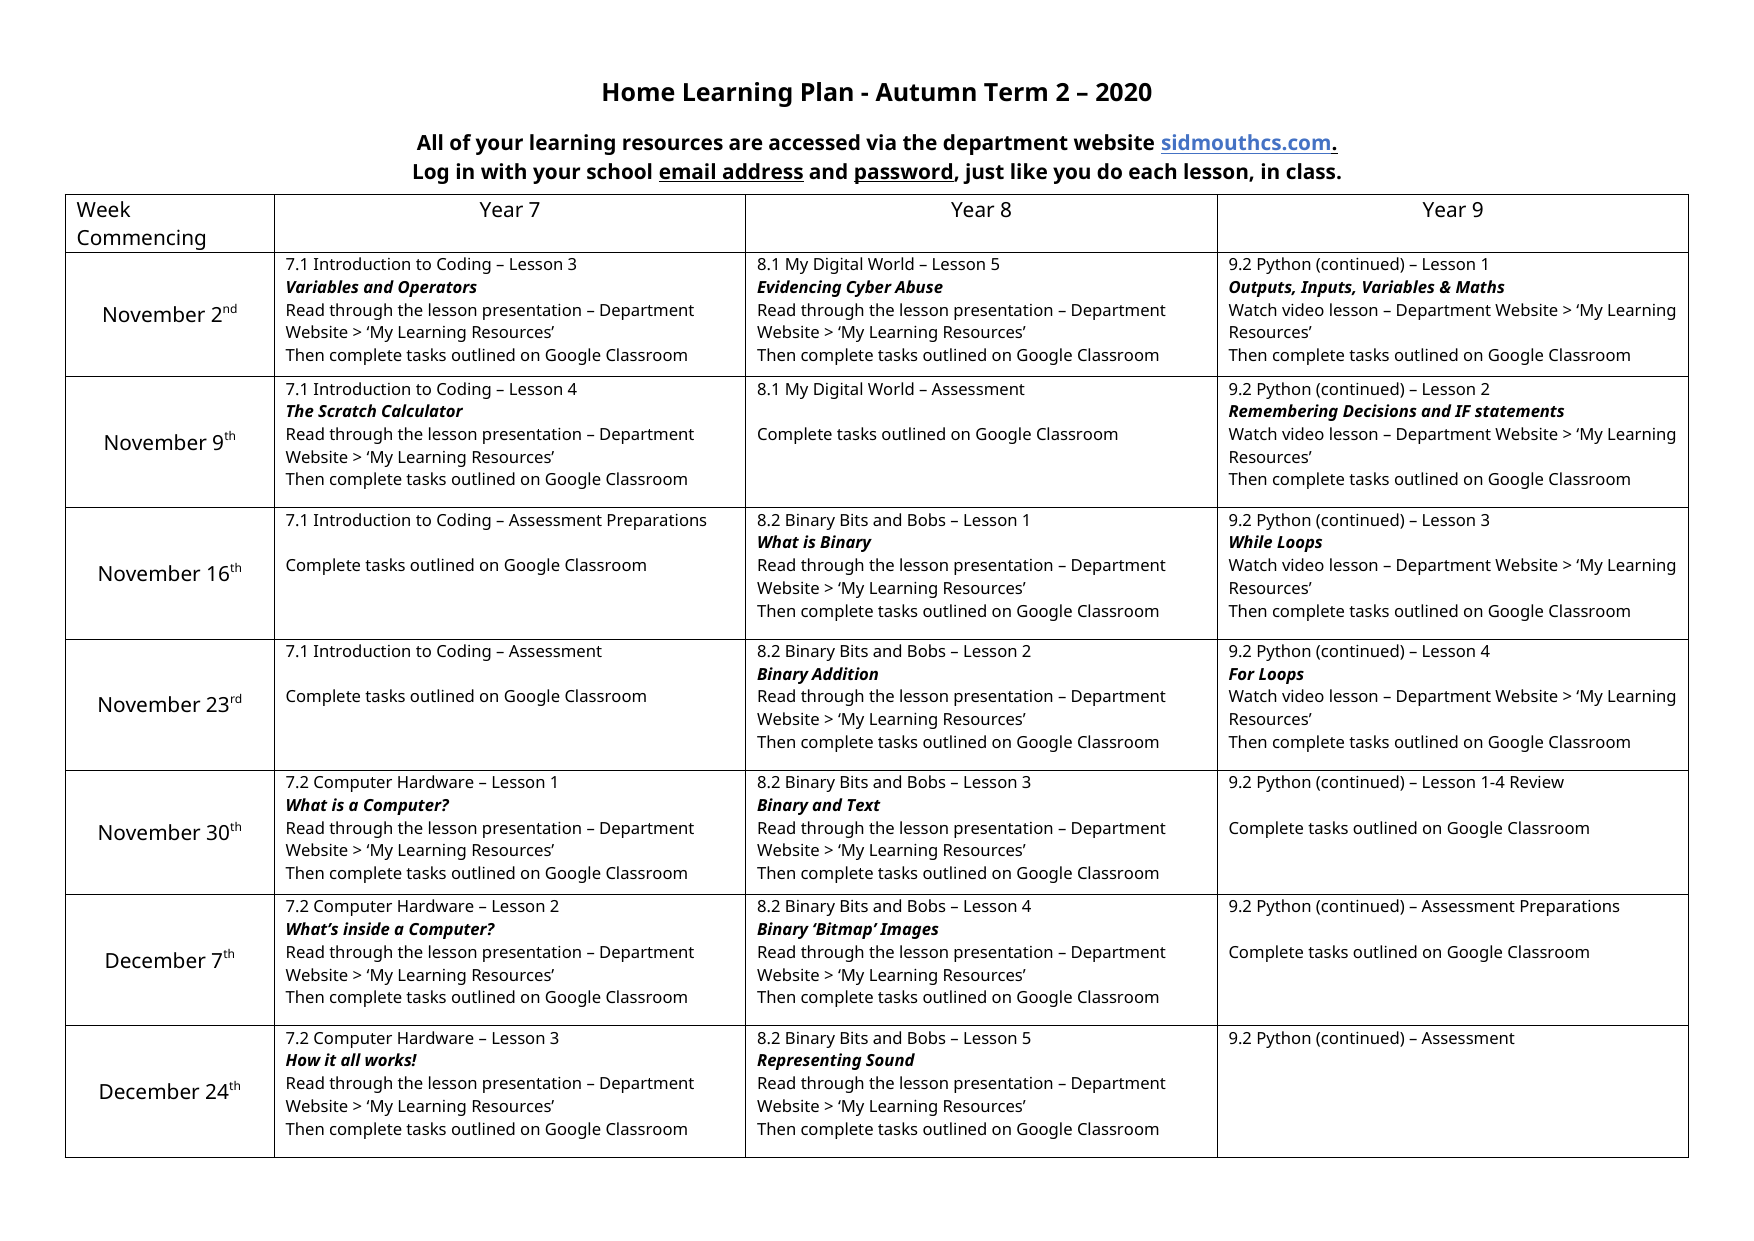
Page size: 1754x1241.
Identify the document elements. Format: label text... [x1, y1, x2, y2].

table_header Week Commencing [66, 195, 274, 252]
table_header Year 9 [1218, 195, 1688, 252]
table_cell 7.2 Computer Hardware – Lesson 1 What is a Computer? Read through the lesson presentation – Department Website > ‘My Learning Resources’ Then complete tasks outlined on Google Classroom [275, 771, 745, 894]
table_cell November 9th [66, 377, 274, 507]
table_cell 9.2 Python (continued) – Assessment [1218, 1026, 1688, 1157]
table_cell 8.2 Binary Bits and Bobs – Lesson 5 Representing Sound Read through the lesson presentation – Department Website > ‘My Learning Resources’ Then complete tasks outlined on Google Classroom [746, 1026, 1217, 1157]
table_cell December 7th [66, 895, 274, 1025]
table_cell 9.2 Python (continued) – Lesson 4 For Loops Watch video lesson – Department Website > ‘My Learning Resources’ Then complete tasks outlined on Google Classroom [1218, 640, 1688, 770]
table_cell November 23rd [66, 640, 274, 770]
table_cell November 2nd [66, 253, 274, 376]
table_cell 8.2 Binary Bits and Bobs – Lesson 3 Binary and Text Read through the lesson presentation – Department Website > ‘My Learning Resources’ Then complete tasks outlined on Google Classroom [746, 771, 1217, 894]
table_cell 8.1 My Digital World – Lesson 5 Evidencing Cyber Abuse Read through the lesson presentation – Department Website > ‘My Learning Resources’ Then complete tasks outlined on Google Classroom [746, 253, 1217, 376]
table_cell December 24th [66, 1026, 274, 1157]
table_cell 7.1 Introduction to Coding – Lesson 4 The Scratch Calculator Read through the lesson presentation – Department Website > ‘My Learning Resources’ Then complete tasks outlined on Google Classroom [275, 377, 745, 507]
table_header Year 7 [275, 195, 745, 252]
table_cell 9.2 Python (continued) – Lesson 1 Outputs, Inputs, Variables & Maths Watch video lesson – Department Website > ‘My Learning Resources’ Then complete tasks outlined on Google Classroom [1218, 253, 1688, 376]
table_cell 7.1 Introduction to Coding – Assessment Complete tasks outlined on Google Classroom [275, 640, 745, 770]
text All of your learning resources are accessed via the department website sidmouthcs.com. [75, 128, 1679, 157]
table_cell 9.2 Python (continued) – Lesson 3 While Loops Watch video lesson – Department Website > ‘My Learning Resources’ Then complete tasks outlined on Google Classroom [1218, 508, 1688, 638]
table_cell 9.2 Python (continued) – Lesson 1-4 Review Complete tasks outlined on Google Classroom [1218, 771, 1688, 894]
text Home Learning Plan - Autumn Term 2 – 2020 [75, 75, 1679, 109]
table_cell 9.2 Python (continued) – Assessment Preparations Complete tasks outlined on Google Classroom [1218, 895, 1688, 1025]
table_cell November 16th [66, 508, 274, 638]
table_cell November 30th [66, 771, 274, 894]
table_cell 8.2 Binary Bits and Bobs – Lesson 1 What is Binary Read through the lesson presentation – Department Website > ‘My Learning Resources’ Then complete tasks outlined on Google Classroom [746, 508, 1217, 638]
table_cell 7.2 Computer Hardware – Lesson 2 What’s inside a Computer? Read through the lesson presentation – Department Website > ‘My Learning Resources’ Then complete tasks outlined on Google Classroom [275, 895, 745, 1025]
table_cell 7.1 Introduction to Coding – Lesson 3 Variables and Operators Read through the lesson presentation – Department Website > ‘My Learning Resources’ Then complete tasks outlined on Google Classroom [275, 253, 745, 376]
table_cell 7.1 Introduction to Coding – Assessment Preparations Complete tasks outlined on Google Classroom [275, 508, 745, 638]
text Log in with your school email address and password, just like you do each lesson, in class. [75, 157, 1679, 185]
table_header Year 8 [746, 195, 1217, 252]
table_cell 8.2 Binary Bits and Bobs – Lesson 2 Binary Addition Read through the lesson presentation – Department Website > ‘My Learning Resources’ Then complete tasks outlined on Google Classroom [746, 640, 1217, 770]
table_cell 8.1 My Digital World – Assessment Complete tasks outlined on Google Classroom [746, 377, 1217, 507]
table_cell 9.2 Python (continued) – Lesson 2 Remembering Decisions and IF statements Watch video lesson – Department Website > ‘My Learning Resources’ Then complete tasks outlined on Google Classroom [1218, 377, 1688, 507]
table_cell 8.2 Binary Bits and Bobs – Lesson 4 Binary ‘Bitmap’ Images Read through the lesson presentation – Department Website > ‘My Learning Resources’ Then complete tasks outlined on Google Classroom [746, 895, 1217, 1025]
table_cell 7.2 Computer Hardware – Lesson 3 How it all works! Read through the lesson presentation – Department Website > ‘My Learning Resources’ Then complete tasks outlined on Google Classroom [275, 1026, 745, 1157]
